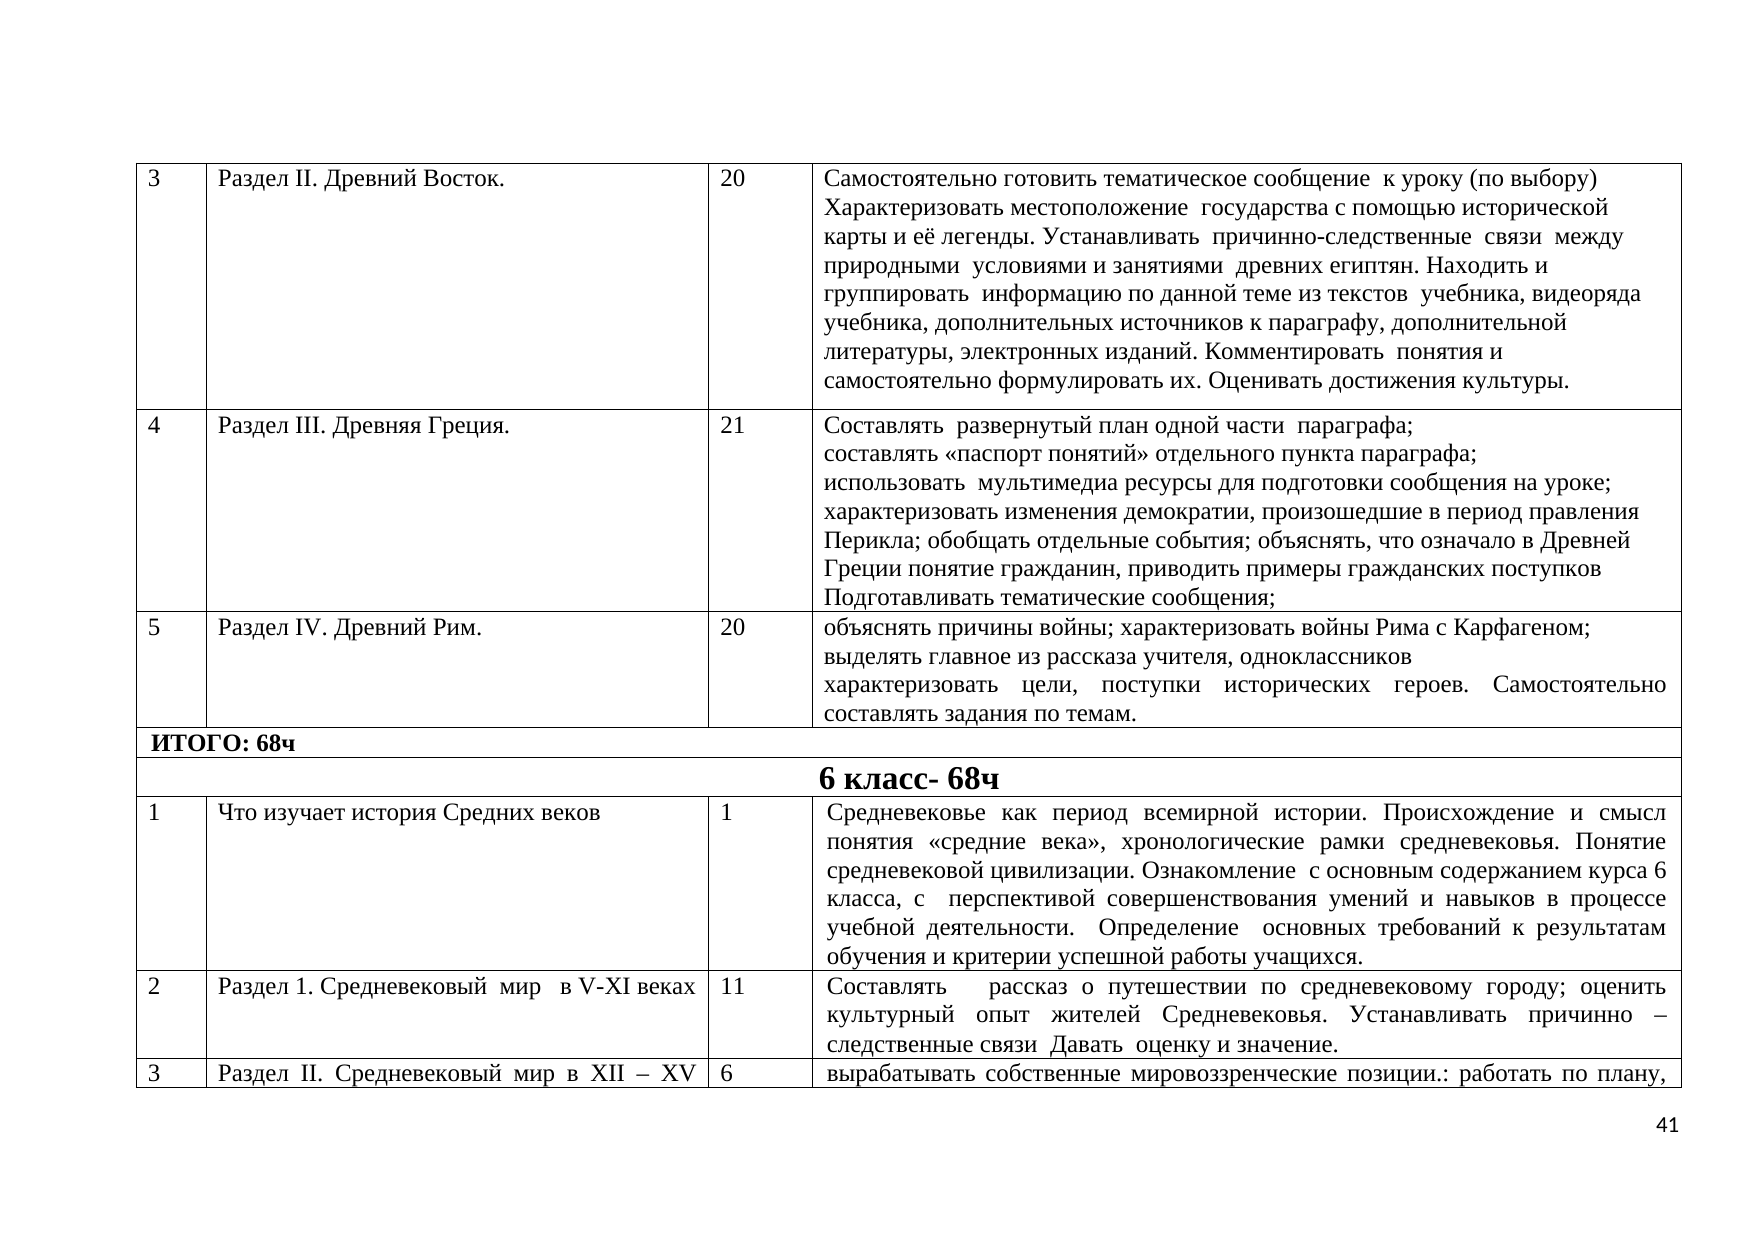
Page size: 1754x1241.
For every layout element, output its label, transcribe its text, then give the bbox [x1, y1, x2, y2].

table_cell 1 [137, 797, 206, 970]
table_cell Составлять рассказ о путешествии по средневековому городу; оценить культурный опыт жителей Средневековья. Устанавливать причинно – следственные связи Давать оценку и значение. [813, 971, 1681, 1057]
table_cell 20 [709, 164, 812, 409]
table_cell 1 [709, 797, 812, 970]
table_cell Средневековье как период всемирной истории. Происхождение и смысл понятия «средние века», хронологические рамки средневековья. Понятие средневековой цивилизации. Ознакомление с основным содержанием курса 6 класса, с перспективой совершенствования умений и навыков в процессе учебной деятельности. Определение основных требований к результатам обучения и критерии успешной работы учащихся. [813, 797, 1681, 970]
table_cell 20 [709, 612, 812, 727]
table_cell Что изучает история Средних веков [207, 797, 708, 970]
table_cell 11 [709, 971, 812, 1057]
table_cell Раздел III. Древняя Греция. [207, 410, 708, 611]
table_cell 6 класс- 68ч [137, 758, 1681, 796]
table_cell Раздел II. Древний Восток. [207, 164, 708, 409]
table_cell 6 [709, 1059, 812, 1087]
table_cell 21 [709, 410, 812, 611]
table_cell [813, 1059, 1681, 1087]
table_cell 4 [137, 410, 206, 611]
table_cell объяснять причины войны; характеризовать войны Рима с Карфагеном; выделять главное из рассказа учителя, одноклассников характеризовать цели, поступки исторических героев. Самостоятельно составлять задания по темам. [813, 612, 1681, 727]
table_cell Раздел 1. Средневековый мир в V-XI веках [207, 971, 708, 1057]
table_cell Составлять развернутый план одной части параграфа; составлять «паспорт понятий» отдельного пункта параграфа; использовать мультимедиа ресурсы для подготовки сообщения на уроке; характеризовать изменения демократии, произошедшие в период правления Перикла; обобщать отдельные события; объяснять, что означало в Древней Греции понятие гражданин, приводить примеры гражданских поступков Подготавливать тематические сообщения; [813, 410, 1681, 611]
table_cell Раздел IV. Древний Рим. [207, 612, 708, 727]
table_cell 2 [137, 971, 206, 1057]
table_cell 3 [137, 1059, 206, 1087]
table_cell 5 [137, 612, 206, 727]
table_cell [207, 1059, 708, 1087]
table_cell Самостоятельно готовить тематическое сообщение к уроку (по выбору) Характеризовать местоположение государства с помощью исторической карты и её легенды. Устанавливать причинно-следственные связи между природными условиями и занятиями древних египтян. Находить и группировать информацию по данной теме из текстов учебника, видеоряда учебника, дополнительных источников к параграфу, дополнительной литературы, электронных изданий. Комментировать понятия и самостоятельно формулировать их. Оценивать достижения культуры. [813, 164, 1681, 409]
table_cell ИТОГО: 68ч [137, 728, 1681, 757]
table_cell 3 [137, 164, 206, 409]
